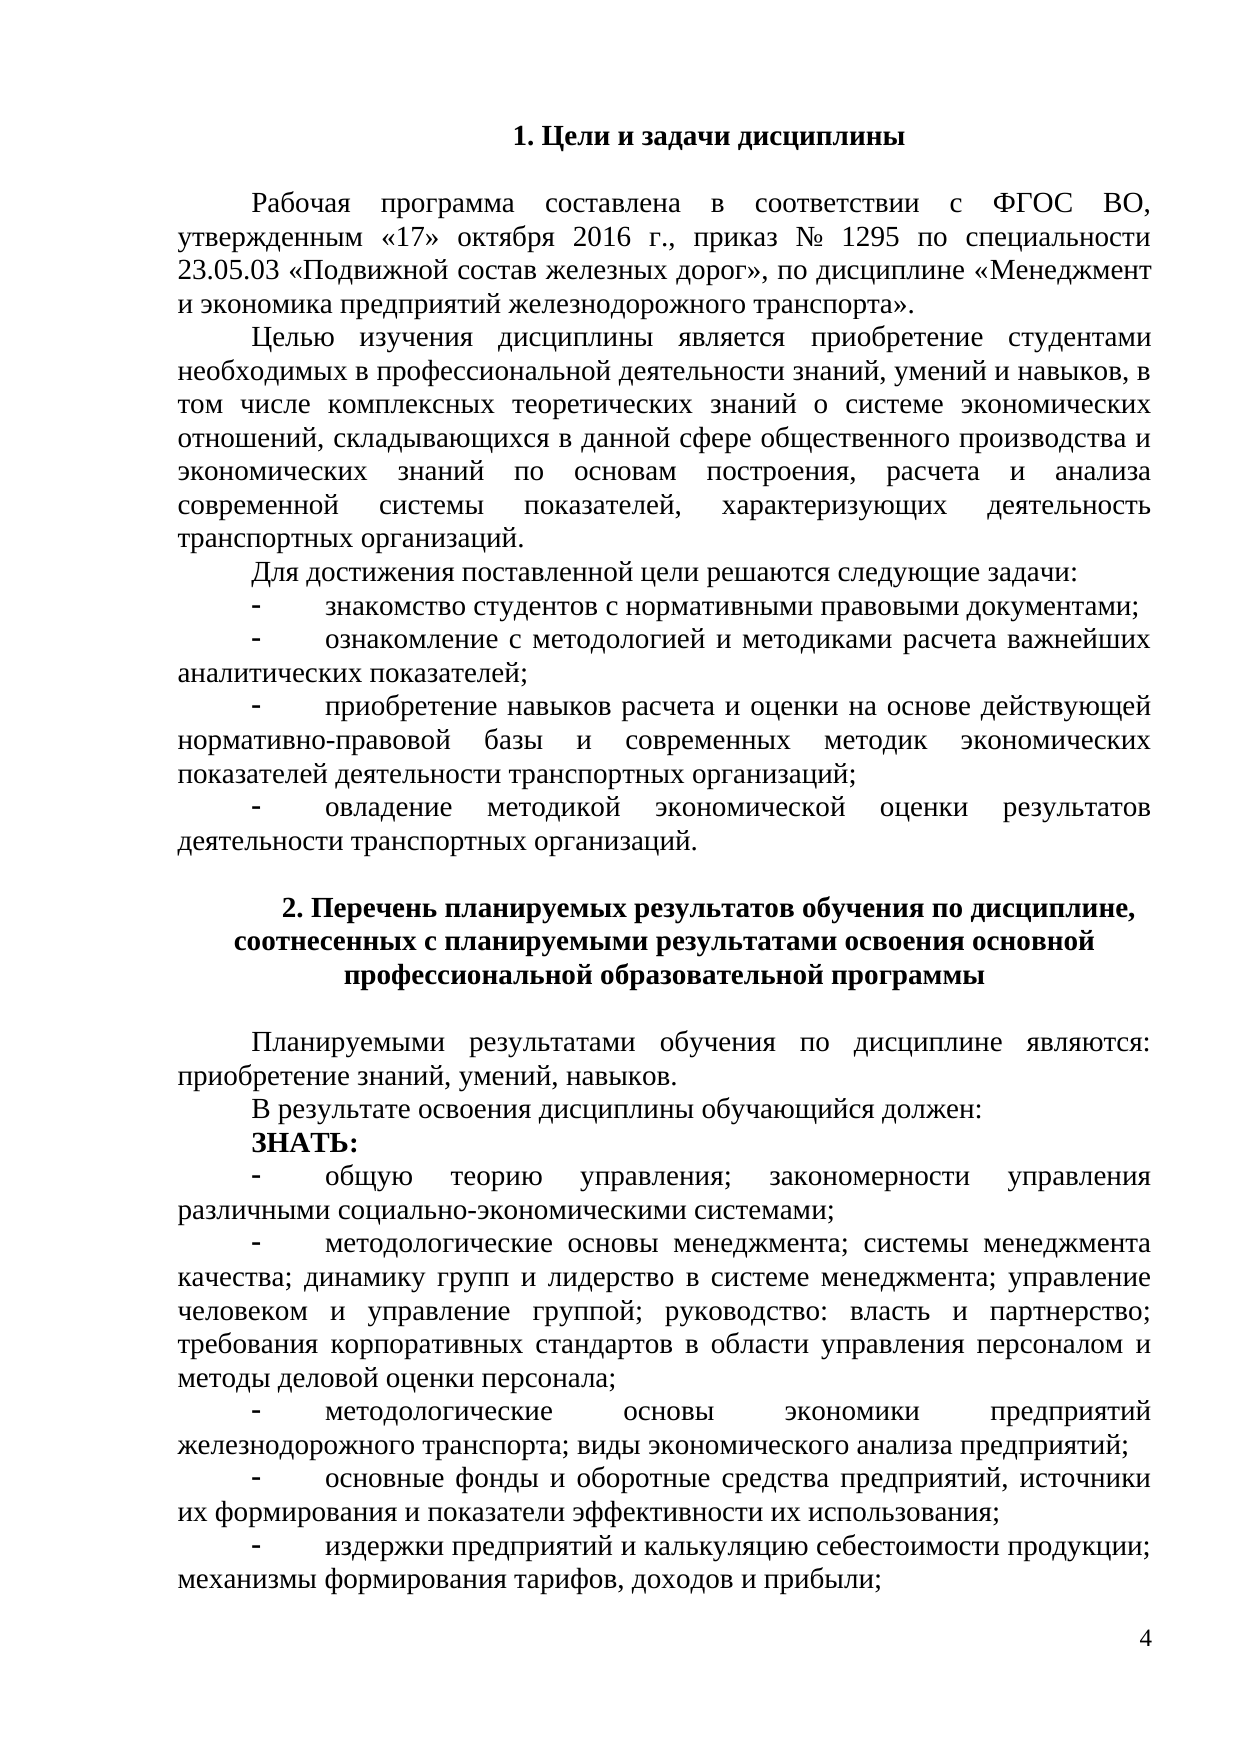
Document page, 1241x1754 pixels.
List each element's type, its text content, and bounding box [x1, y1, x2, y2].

text В результате освоения дисциплины обучающийся должен: [177, 1091, 1152, 1125]
list ознакомление с методологией и методиками расчета важнейших аналитических показателей; [177, 621, 1152, 688]
text Рабочая программа составлена в соответствии с ФГОС ВО, утвержденным «17» октября 2016 г., приказ № 1295 по специальности 23.05.03 «Подвижной состав железных дорог», по дисциплине «Менеджмент и экономика предприятий железнодорожного транспорта». [177, 185, 1152, 319]
text ЗНАТЬ: [177, 1125, 1152, 1158]
list овладение методикой экономической оценки результатов деятельности транспортных организаций. [177, 789, 1152, 856]
list знакомство студентов с нормативными правовыми документами; [177, 588, 1152, 621]
text Для достижения поставленной цели решаются следующие задачи: [177, 554, 1152, 588]
list приобретение навыков расчета и оценки на основе действующей нормативно-правовой базы и современных методик экономических показателей деятельности транспортных организаций; [177, 688, 1152, 789]
text 1. Цели и задачи дисциплины [177, 118, 1152, 152]
list методологические основы менеджмента; системы менеджмента качества; динамику групп и лидерство в системе менеджмента; управление человеком и управление группой; руководство: власть и партнерство; требования корпоративных стандартов в области управления персоналом и методы деловой оценки персонала; [177, 1226, 1152, 1393]
text 2. Перечень планируемых результатов обучения по дисциплине, соотнесенных с планируемыми результатами освоения основной профессиональной образовательной программы [177, 890, 1152, 991]
list методологические основы экономики предприятий железнодорожного транспорта; виды экономического анализа предприятий; [177, 1393, 1152, 1461]
list общую теорию управления; закономерности управления различными социально-экономическими системами; [177, 1158, 1152, 1226]
list основные фонды и оборотные средства предприятий, источники их формирования и показатели эффективности их использования; [177, 1461, 1152, 1528]
text Целью изучения дисциплины является приобретение студентами необходимых в профессиональной деятельности знаний, умений и навыков, в том числе комплексных теоретических знаний о системе экономических отношений, складывающихся в данной сфере общественного производства и экономических знаний по основам построения, расчета и анализа современной системы показателей, характеризующих деятельность транспортных организаций. [177, 319, 1152, 554]
text Планируемыми результатами обучения по дисциплине являются: приобретение знаний, умений, навыков. [177, 1024, 1152, 1091]
list издержки предприятий и калькуляцию себестоимости продукции; механизмы формирования тарифов, доходов и прибыли; [177, 1528, 1152, 1595]
